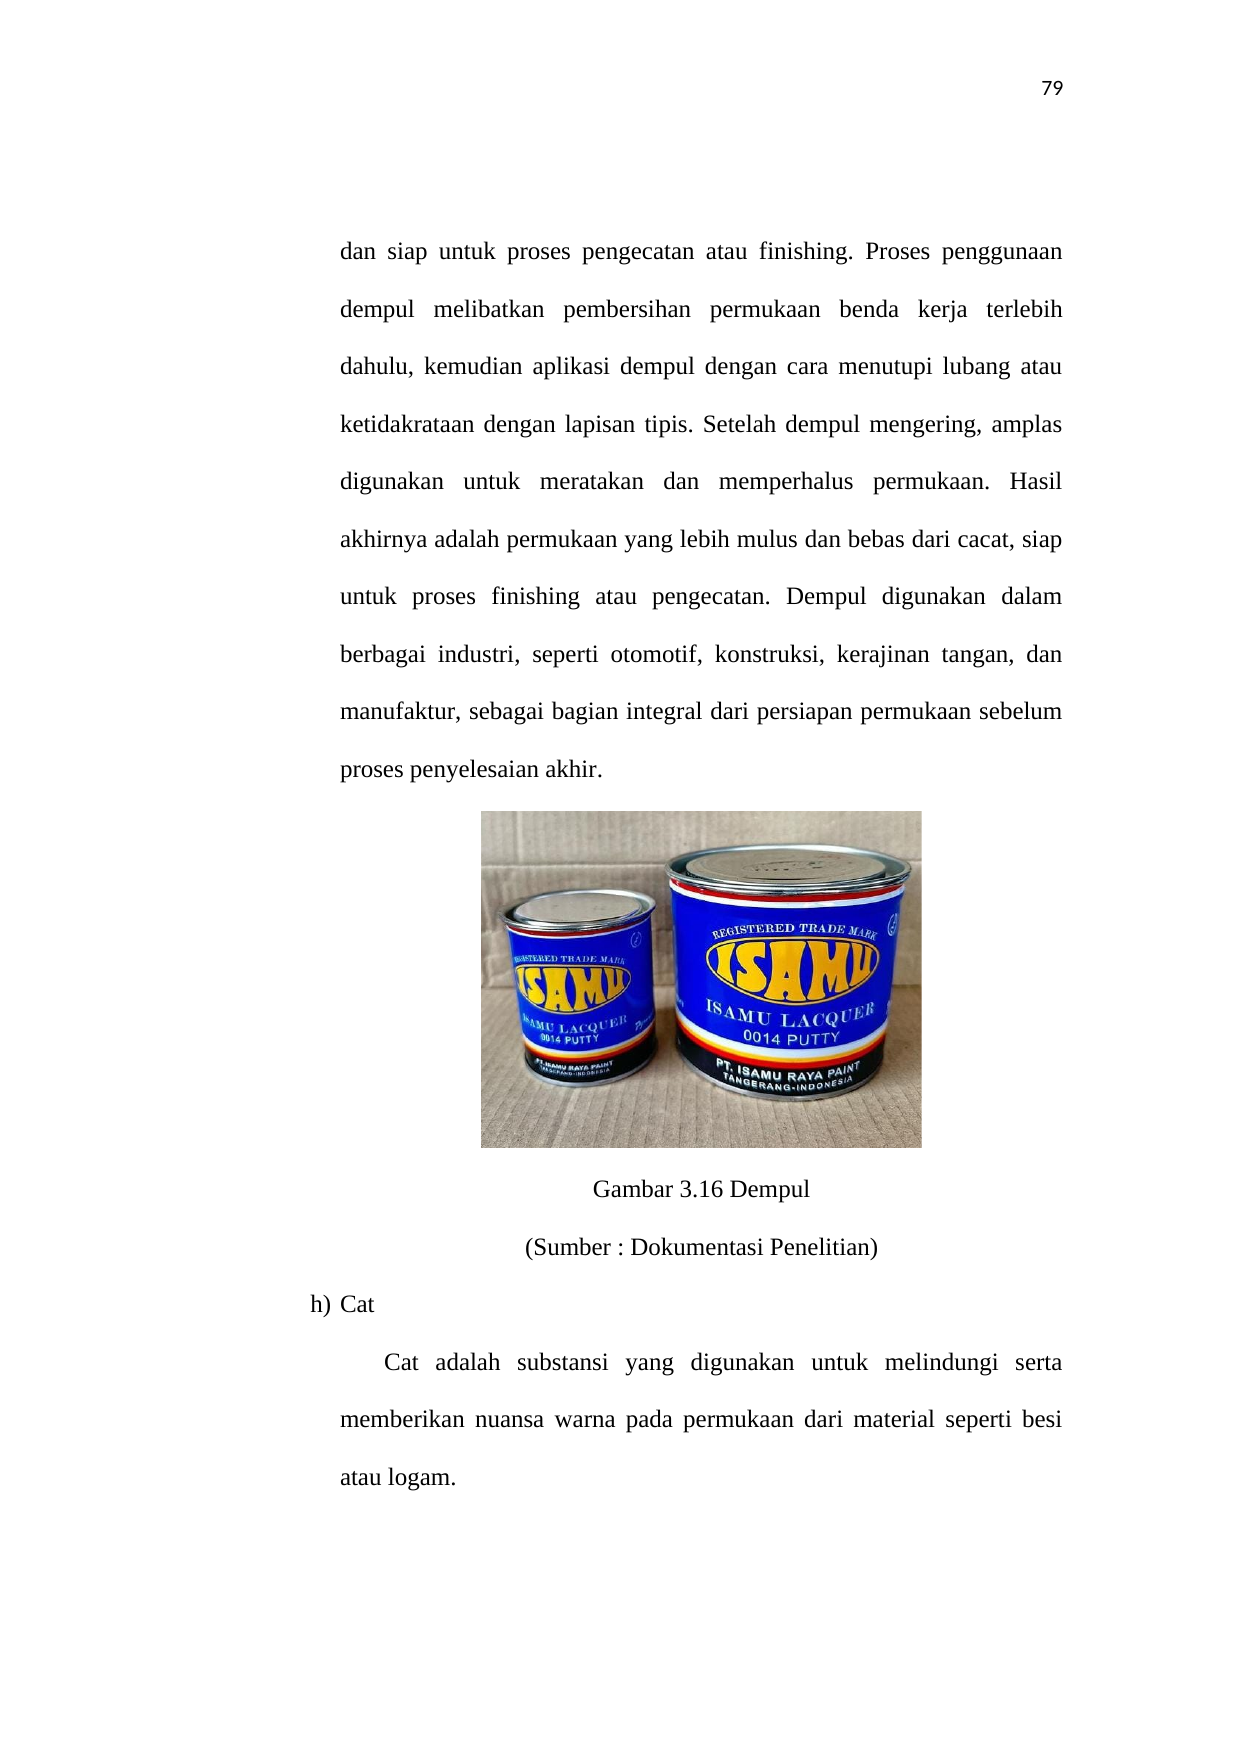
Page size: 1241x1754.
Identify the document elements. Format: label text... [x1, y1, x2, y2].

list Cat [310, 1289, 1063, 1318]
picture [481, 811, 922, 1148]
list Gambar 3.16 Dempul [340, 1174, 1063, 1203]
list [340, 236, 1063, 782]
list Cat adalah substansi yang digunakan untuk melindungi serta memberikan nuansa warna pada permukaan dari material seperti besi atau logam. [340, 1347, 1063, 1491]
list (Sumber : Dokumentasi Penelitian) [340, 1232, 1063, 1261]
